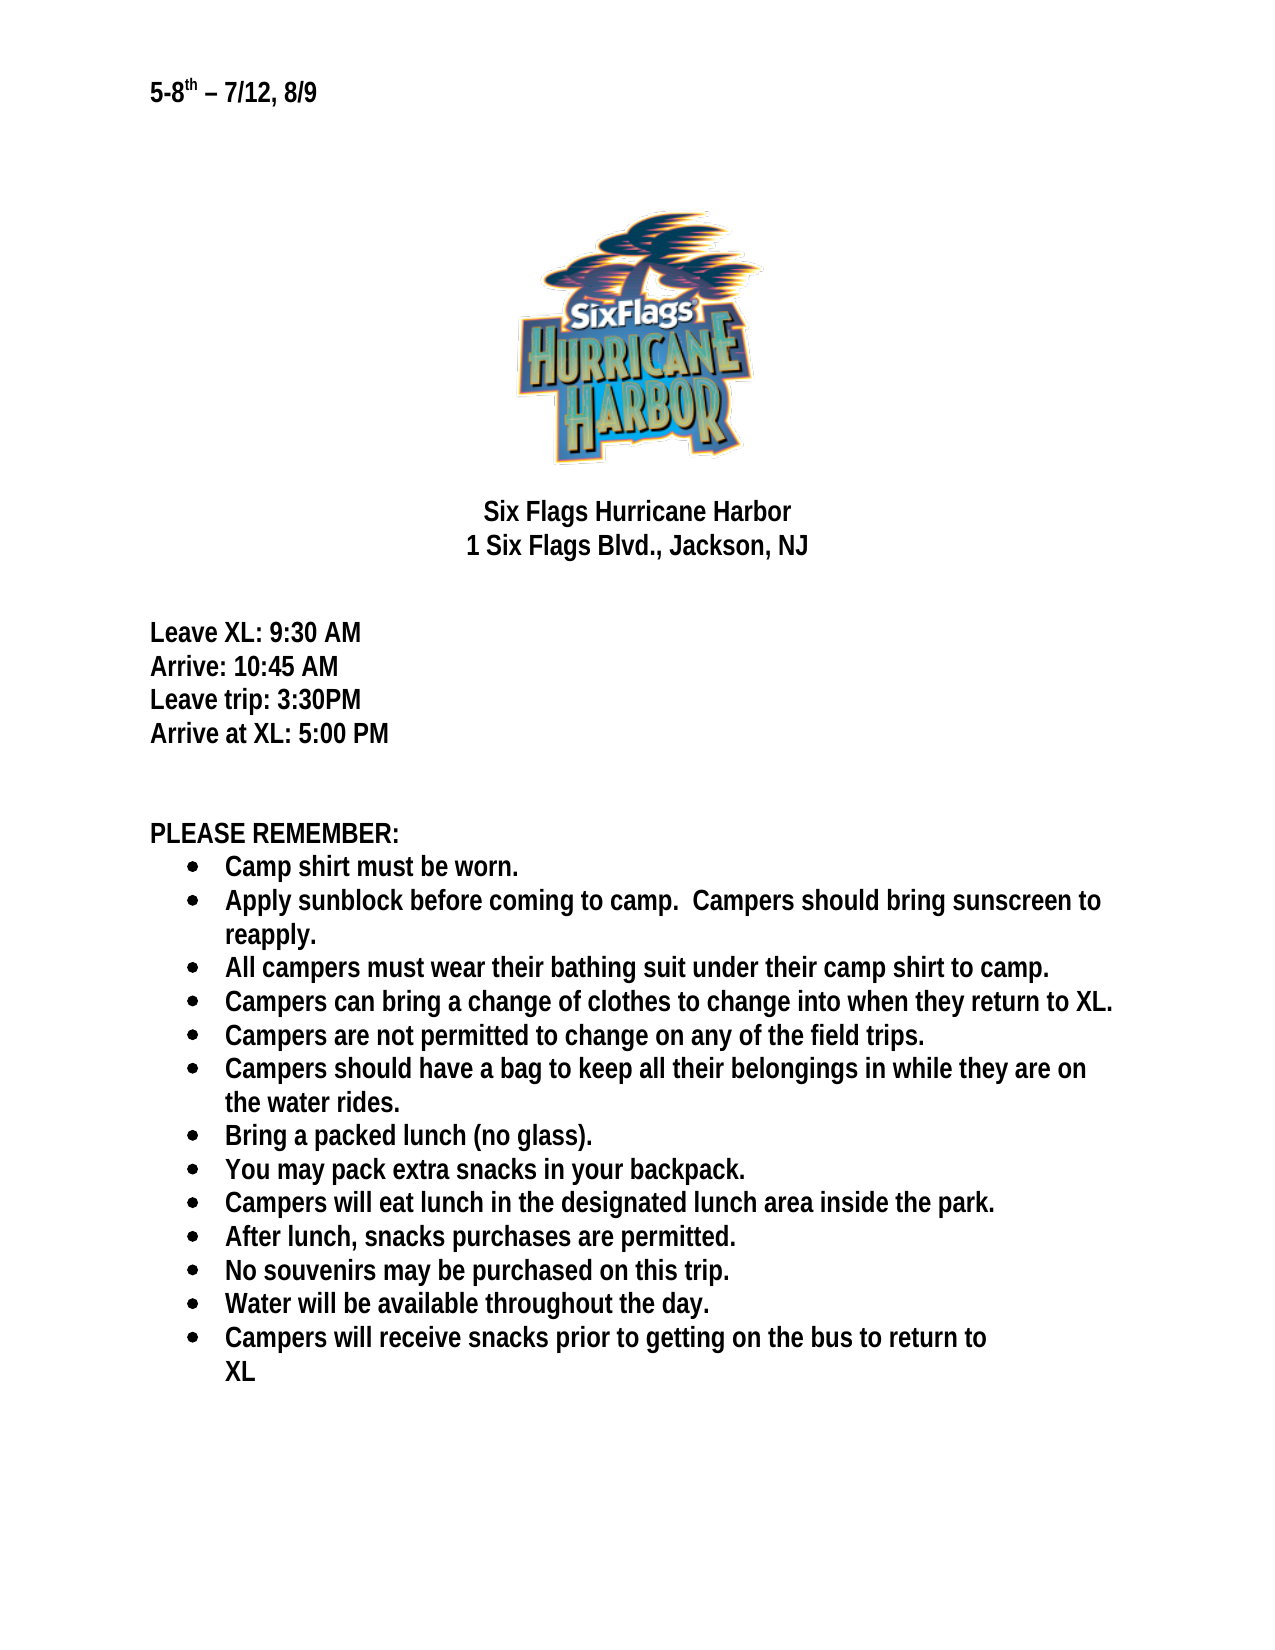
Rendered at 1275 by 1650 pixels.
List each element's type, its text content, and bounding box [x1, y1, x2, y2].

list Apply sunblock before coming to camp. Campers should bring sunscreen to reapply. [187, 883, 1125, 950]
text PLEASE REMEMBER: [150, 816, 1125, 849]
list Bring a packed lunch (no glass). [187, 1118, 1125, 1152]
list Camp shirt must be worn. [187, 849, 1125, 883]
list All campers must wear their bathing suit under their camp shirt to camp. [187, 950, 1125, 984]
list Campers will receive snacks prior to getting on the bus to return to XL [187, 1320, 1125, 1387]
list You may pack extra snacks in your backpack. [187, 1152, 1125, 1186]
picture [510, 210, 765, 470]
text Arrive at XL: 5:00 PM [150, 716, 1125, 749]
text Six Flags Hurricane Harbor [150, 494, 1125, 528]
list Campers can bring a change of clothes to change into when they return to XL. [187, 984, 1125, 1018]
list Campers should have a bag to keep all their belongings in while they are on the water rides. [187, 1051, 1125, 1118]
text Leave XL: 9:30 AM [150, 616, 1125, 649]
text 1 Six Flags Blvd., Jackson, NJ [150, 528, 1125, 561]
list Campers are not permitted to change on any of the field trips. [187, 1018, 1125, 1051]
list No souvenirs may be purchased on this trip. [187, 1253, 1125, 1287]
text Arrive: 10:45 AM [150, 649, 1125, 682]
list Water will be available throughout the day. [187, 1287, 1125, 1320]
list After lunch, snacks purchases are permitted. [187, 1219, 1125, 1253]
list Campers will eat lunch in the designated lunch area inside the park. [187, 1186, 1125, 1219]
text Leave trip: 3:30PM [150, 682, 1125, 716]
